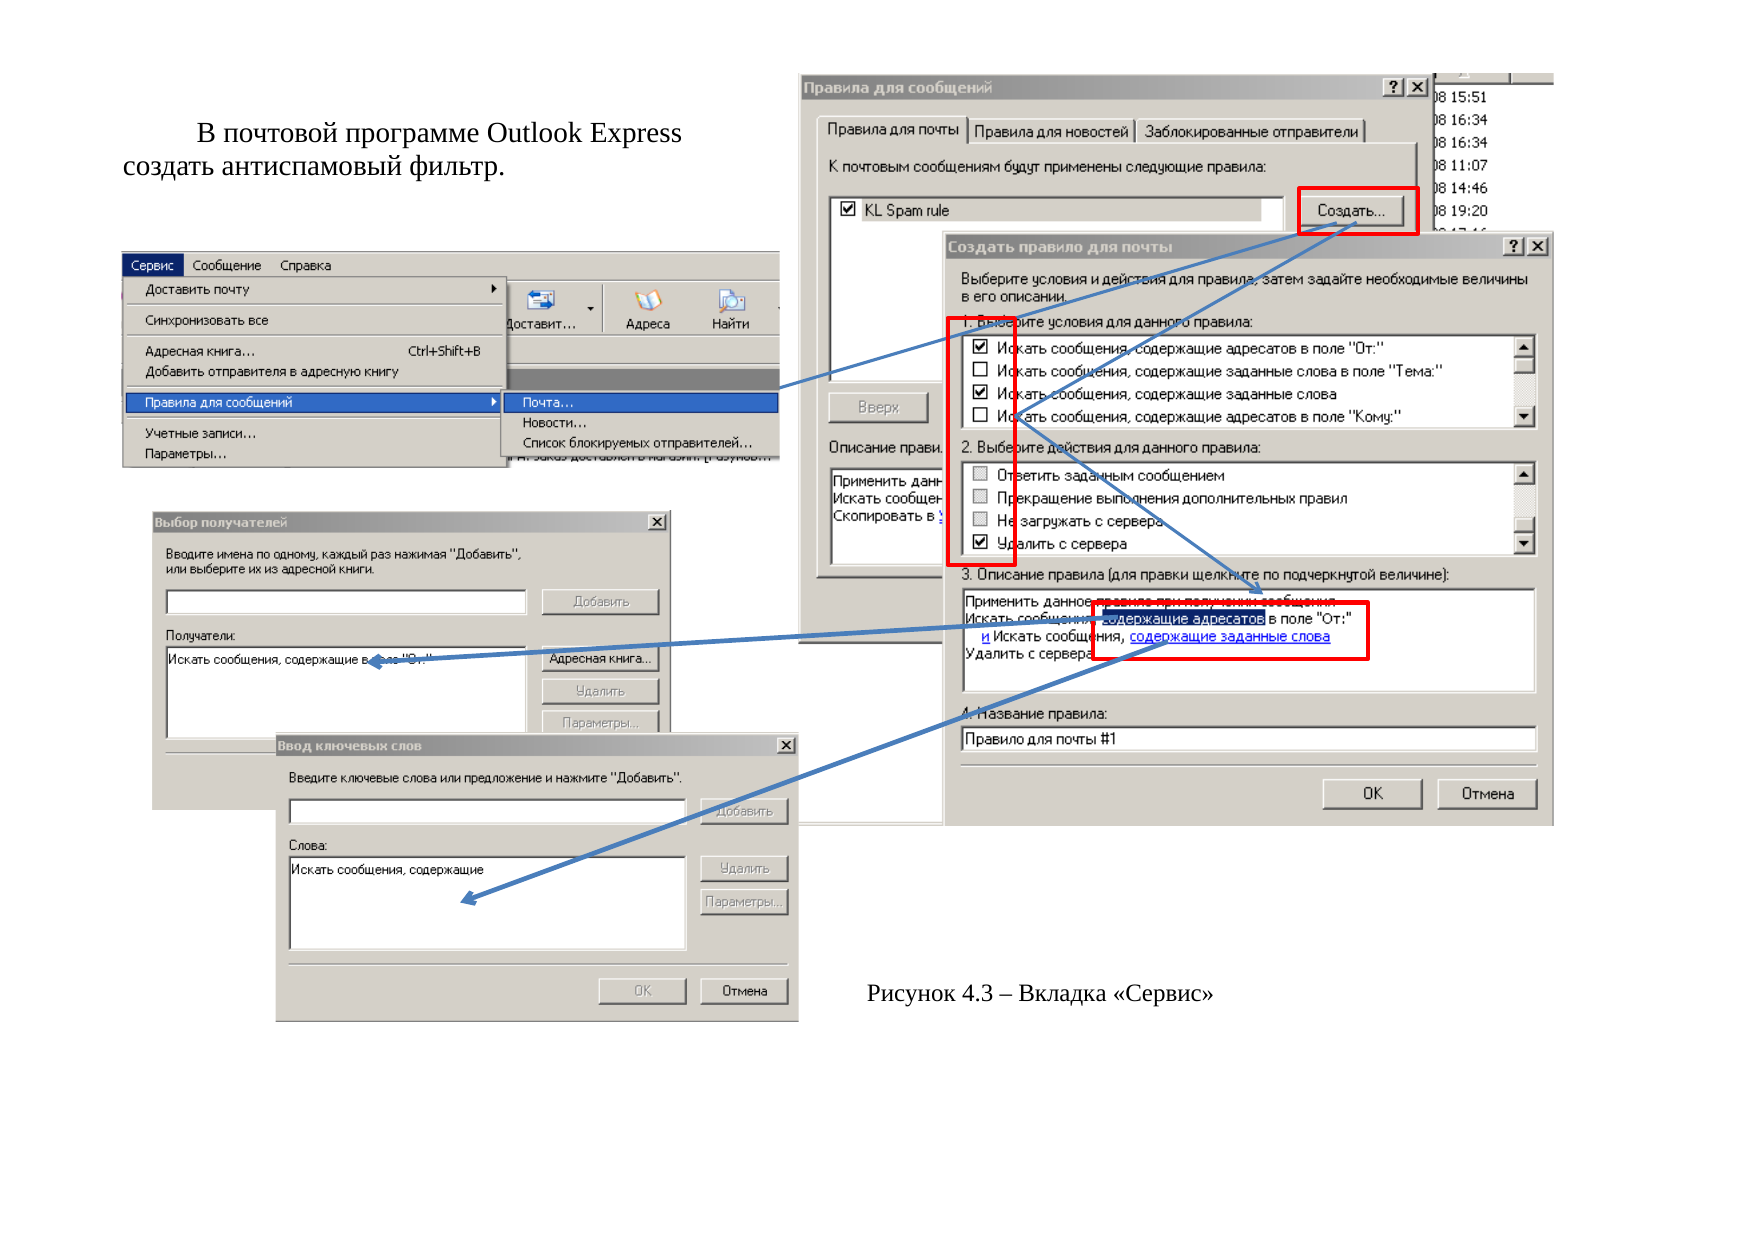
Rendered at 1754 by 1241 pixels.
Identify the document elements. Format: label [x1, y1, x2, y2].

picture [950, 321, 1013, 563]
picture [950, 320, 999, 335]
picture [151, 73, 1554, 1022]
picture [1017, 236, 1327, 412]
picture [1301, 190, 1416, 232]
picture [1095, 605, 1366, 657]
picture [120, 251, 780, 467]
